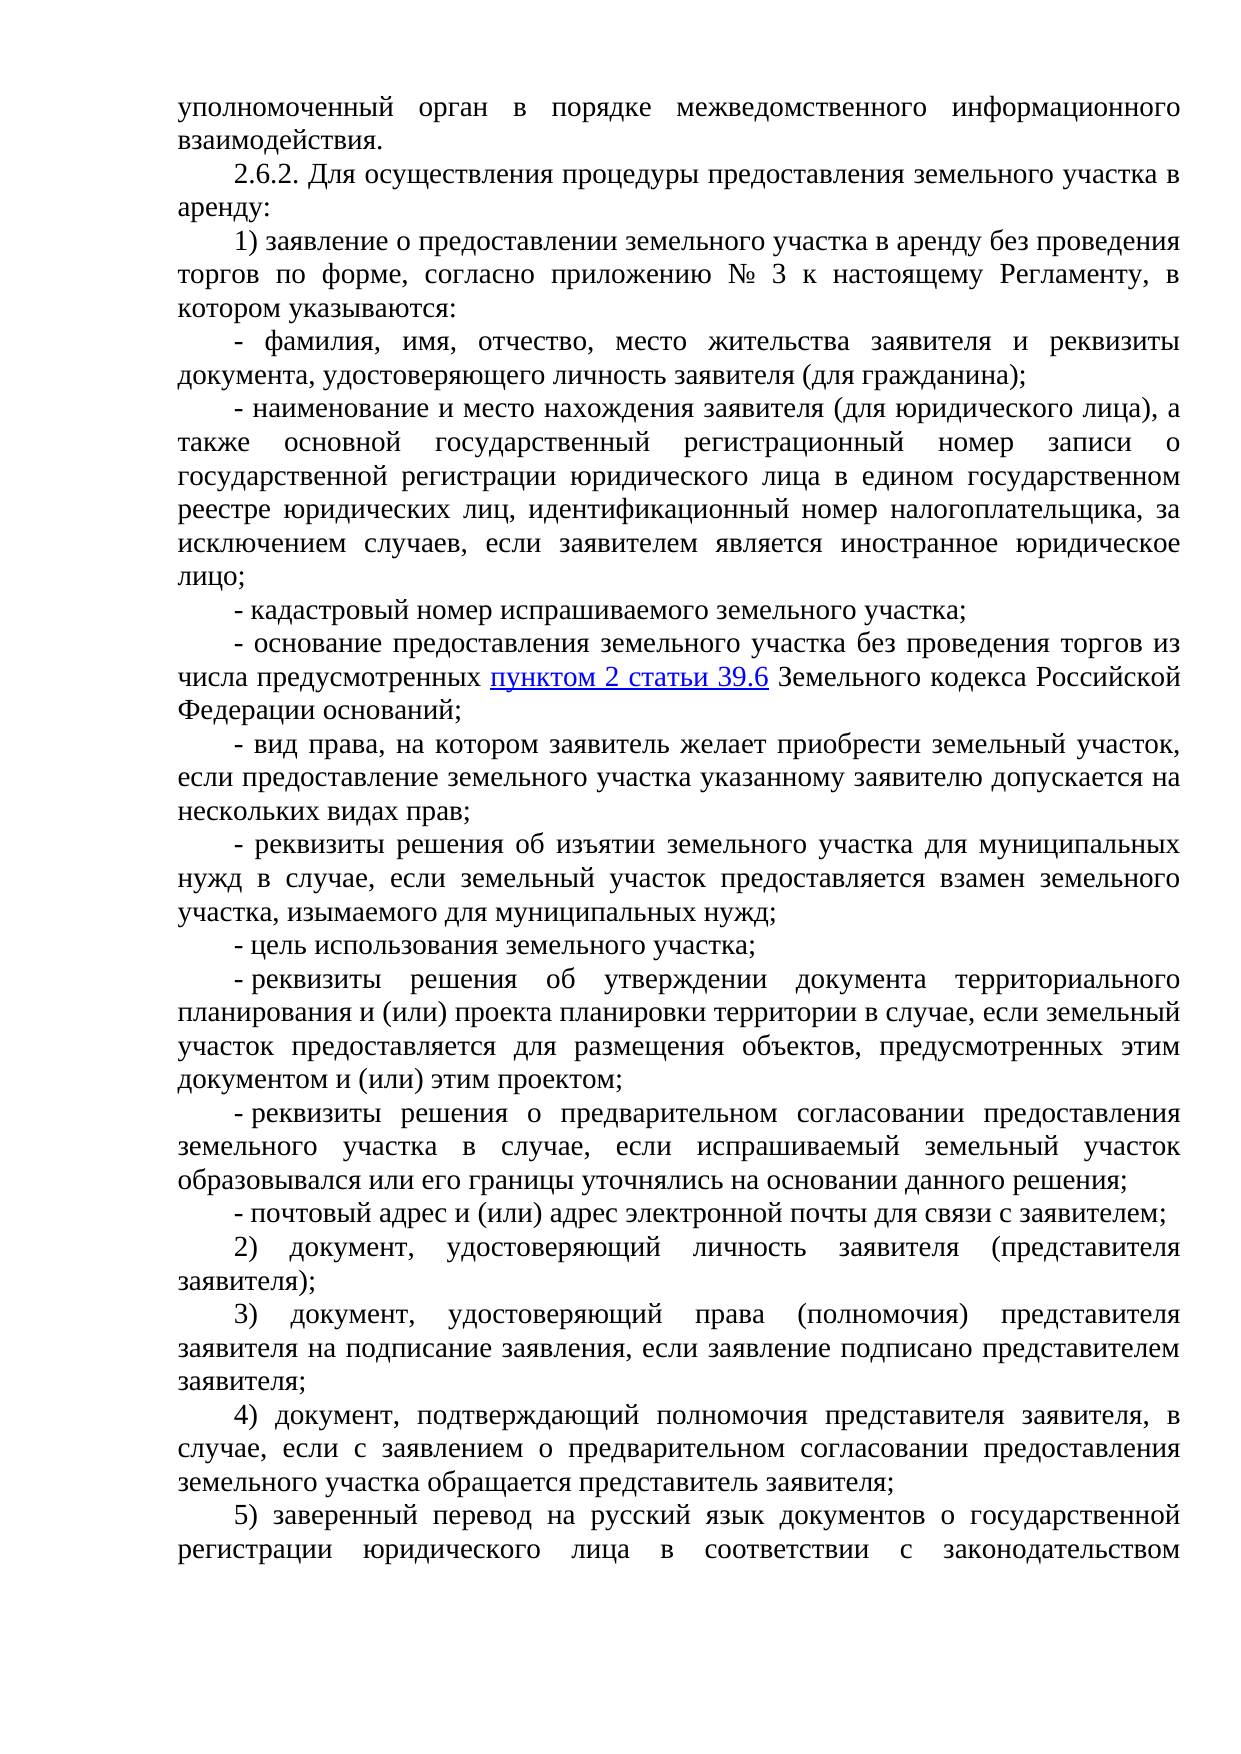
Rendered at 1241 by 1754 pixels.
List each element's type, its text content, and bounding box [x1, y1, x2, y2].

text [177, 1497, 1181, 1564]
text - цель использования земельного участка; [177, 927, 1181, 961]
text - наименование и место нахождения заявителя (для юридического лица), а также основной государственный регистрационный номер записи о государственной регистрации юридического лица в едином государственном реестре юридических лиц, идентификационный номер налогоплательщика, за исключением случаев, если заявителем является иностранное юридическое лицо; [177, 391, 1181, 592]
text - реквизиты решения об утверждении документа территориального планирования и (или) проекта планировки территории в случае, если земельный участок предоставляется для размещения объектов, предусмотренных этим документом и (или) этим проектом; [177, 961, 1181, 1095]
text - основание предоставления земельного участка без проведения торгов из числа предусмотренных пунктом 2 статьи 39.6 Земельного кодекса Российской Федерации оснований; [177, 625, 1181, 726]
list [177, 89, 1181, 156]
text - реквизиты решения об изъятии земельного участка для муниципальных нужд в случае, если земельный участок предоставляется взамен земельного участка, изымаемого для муниципальных нужд; [177, 827, 1181, 927]
text 4) документ, подтверждающий полномочия представителя заявителя, в случае, если с заявлением о предварительном согласовании предоставления земельного участка обращается представитель заявителя; [177, 1397, 1181, 1497]
text - почтовый адрес и (или) адрес электронной почты для связи с заявителем; [177, 1196, 1181, 1229]
text 1) заявление о предоставлении земельного участка в аренду без проведения торгов по форме, согласно приложению № 3 к настоящему Регламенту, в котором указываются: [177, 223, 1181, 323]
list 3) документ, удостоверяющий права (полномочия) представителя заявителя на подписание заявления, если заявление подписано представителем заявителя; [177, 1296, 1181, 1397]
list 2.6.2. Для осуществления процедуры предоставления земельного участка в аренду: [177, 156, 1181, 223]
list 2) документ, удостоверяющий личность заявителя (представителя заявителя); [177, 1229, 1181, 1296]
text - реквизиты решения о предварительном согласовании предоставления земельного участка в случае, если испрашиваемый земельный участок образовывался или его границы уточнялись на основании данного решения; [177, 1095, 1181, 1196]
text - фамилия, имя, отчество, место жительства заявителя и реквизиты документа, удостоверяющего личность заявителя (для гражданина); [177, 323, 1181, 391]
text - кадастровый номер испрашиваемого земельного участка; [177, 592, 1181, 625]
text - вид права, на котором заявитель желает приобрести земельный участок, если предоставление земельного участка указанному заявителю допускается на нескольких видах прав; [177, 726, 1181, 827]
